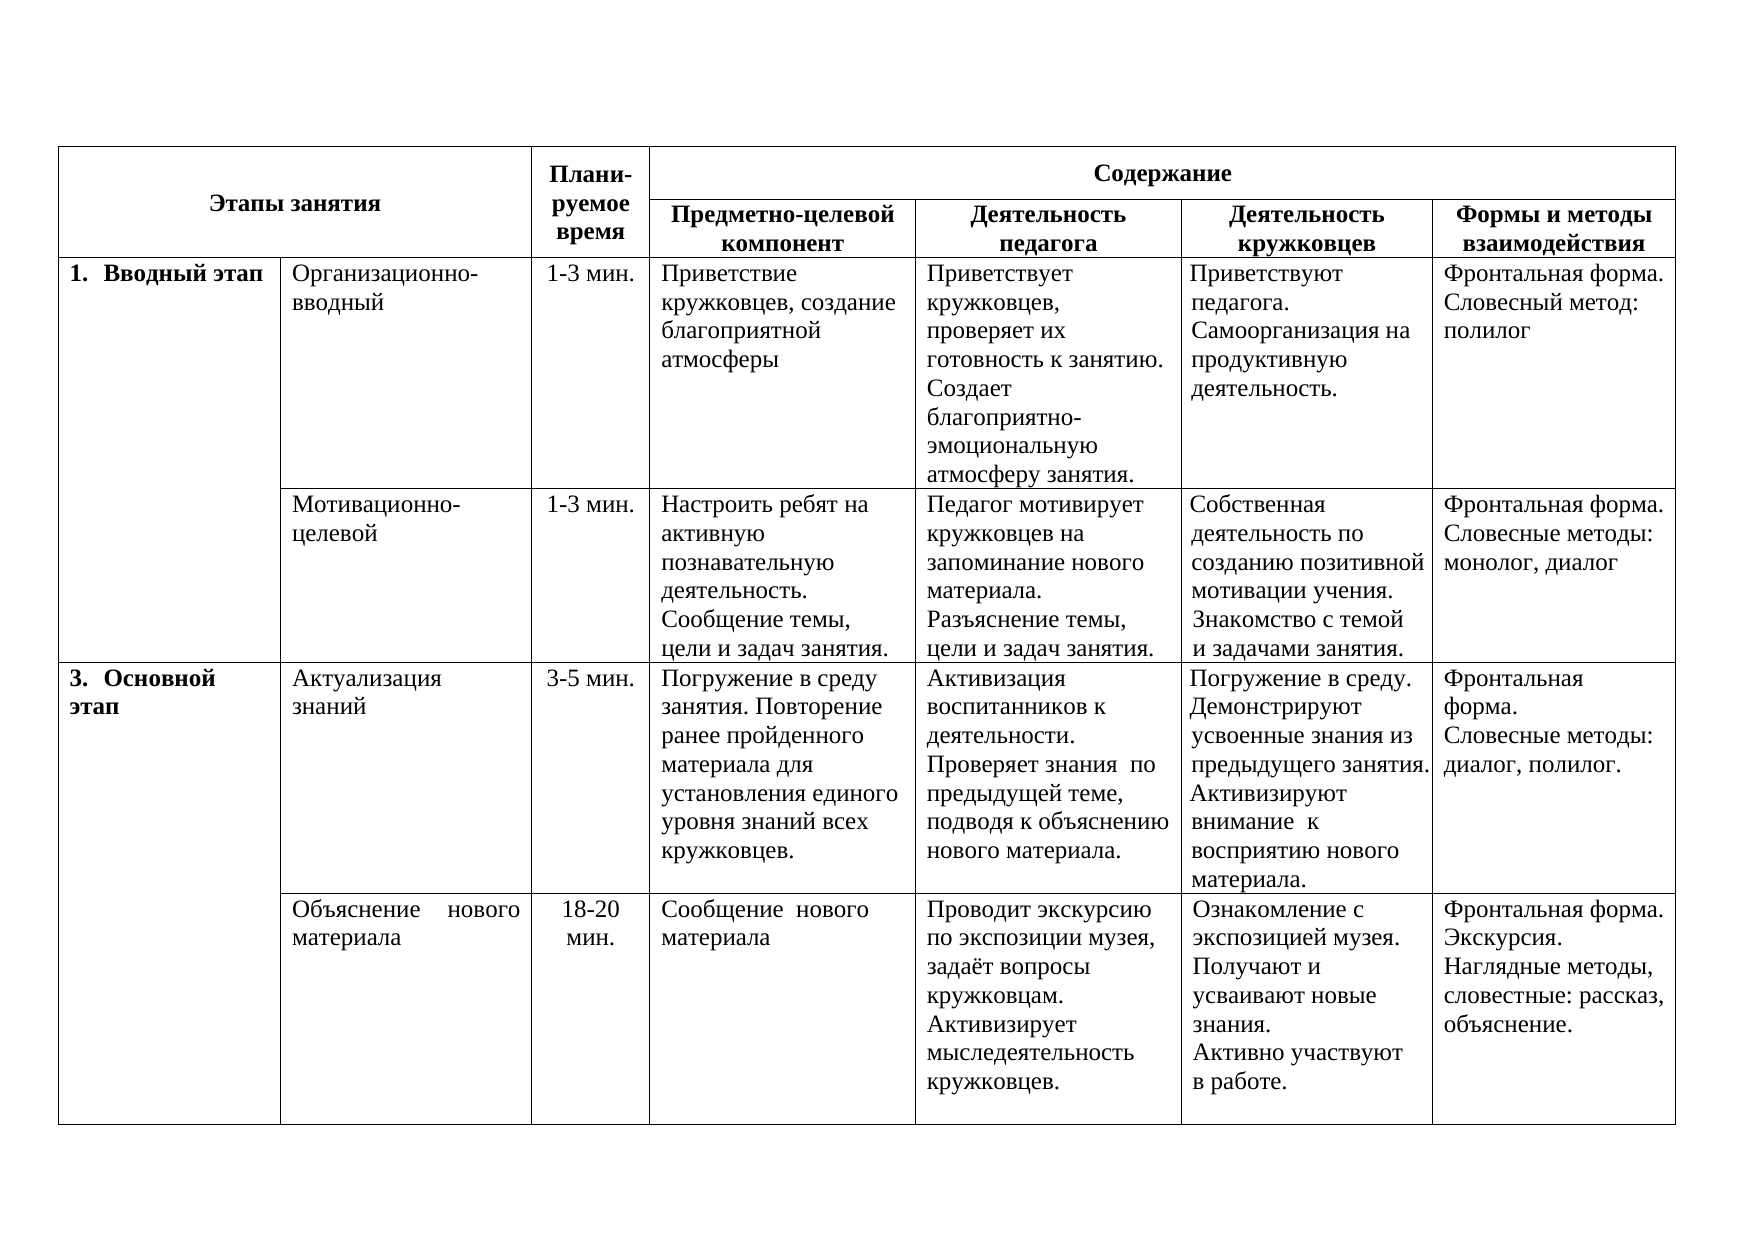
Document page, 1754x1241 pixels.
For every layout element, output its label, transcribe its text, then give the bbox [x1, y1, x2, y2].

table_cell Деятельность педагога [916, 200, 1181, 257]
table_cell Основной этап [59, 663, 280, 1124]
table_cell Вводный этап [59, 258, 280, 662]
table_header Этапы занятия [59, 147, 531, 257]
table_cell Предметно-целевой компонент [650, 200, 915, 257]
table_cell Погружение в среду занятия. Повторение ранее пройденного материала для установления единого уровня знаний всех кружковцев. [650, 663, 915, 893]
table_cell Активизация воспитанников к деятельности. Проверяет знания по предыдущей теме, подводя к объяснению нового материала. [916, 663, 1181, 893]
table_cell Сообщение нового материала [650, 894, 915, 1124]
table_cell Приветствие кружковцев, создание благоприятной атмосферы [650, 258, 915, 488]
table_cell 1-3 мин. [532, 489, 649, 662]
table_cell Собственная деятельность по созданию позитивной мотивации учения. Знакомство с темой и задачами занятия. [1182, 489, 1432, 662]
table_cell Приветствуют педагога. Самоорганизация на продуктивную деятельность. [1182, 258, 1432, 488]
table_cell Мотивационно-целевой [281, 489, 531, 662]
table_header Плани-руемое время [532, 147, 649, 257]
table_cell Проводит экскурсию по экспозиции музея, задаёт вопросы кружковцам. Активизирует мыследеятельность кружковцев. [916, 894, 1181, 1124]
table_cell Фронтальная форма. Словесные методы: монолог, диалог [1433, 489, 1675, 662]
table_header Содержание [650, 147, 1675, 198]
table_cell Объяснение нового материала [281, 894, 531, 1124]
table_cell Деятельность кружковцев [1182, 200, 1432, 257]
table_cell Формы и методы взаимодействия [1433, 200, 1675, 257]
table_cell Настроить ребят на активную познавательную деятельность. Сообщение темы, цели и задач занятия. [650, 489, 915, 662]
table_cell Организационно-вводный [281, 258, 531, 488]
table_cell Приветствует кружковцев, проверяет их готовность к занятию. Создает благоприятно-эмоциональную атмосферу занятия. [916, 258, 1181, 488]
table_cell Педагог мотивирует кружковцев на запоминание нового материала. Разъяснение темы, цели и задач занятия. [916, 489, 1181, 662]
table_cell Фронтальная форма. Словесный метод: полилог [1433, 258, 1675, 488]
table_cell Фронтальная форма. Словесные методы: диалог, полилог. [1433, 663, 1675, 893]
table_cell 18-20 мин. [532, 894, 649, 1124]
table_cell Ознакомление с экспозицией музея. Получают и усваивают новые знания. Активно участвуют в работе. [1182, 894, 1432, 1124]
table_cell 1-3 мин. [532, 258, 649, 488]
table_cell Погружение в среду. Демонстрируют усвоенные знания из предыдущего занятия. Активизируют внимание к восприятию нового материала. [1182, 663, 1432, 893]
table_cell Актуализация знаний [281, 663, 531, 893]
table_cell Фронтальная форма. Экскурсия. Наглядные методы, словестные: рассказ, объяснение. [1433, 894, 1675, 1124]
table_cell 3-5 мин. [532, 663, 649, 893]
